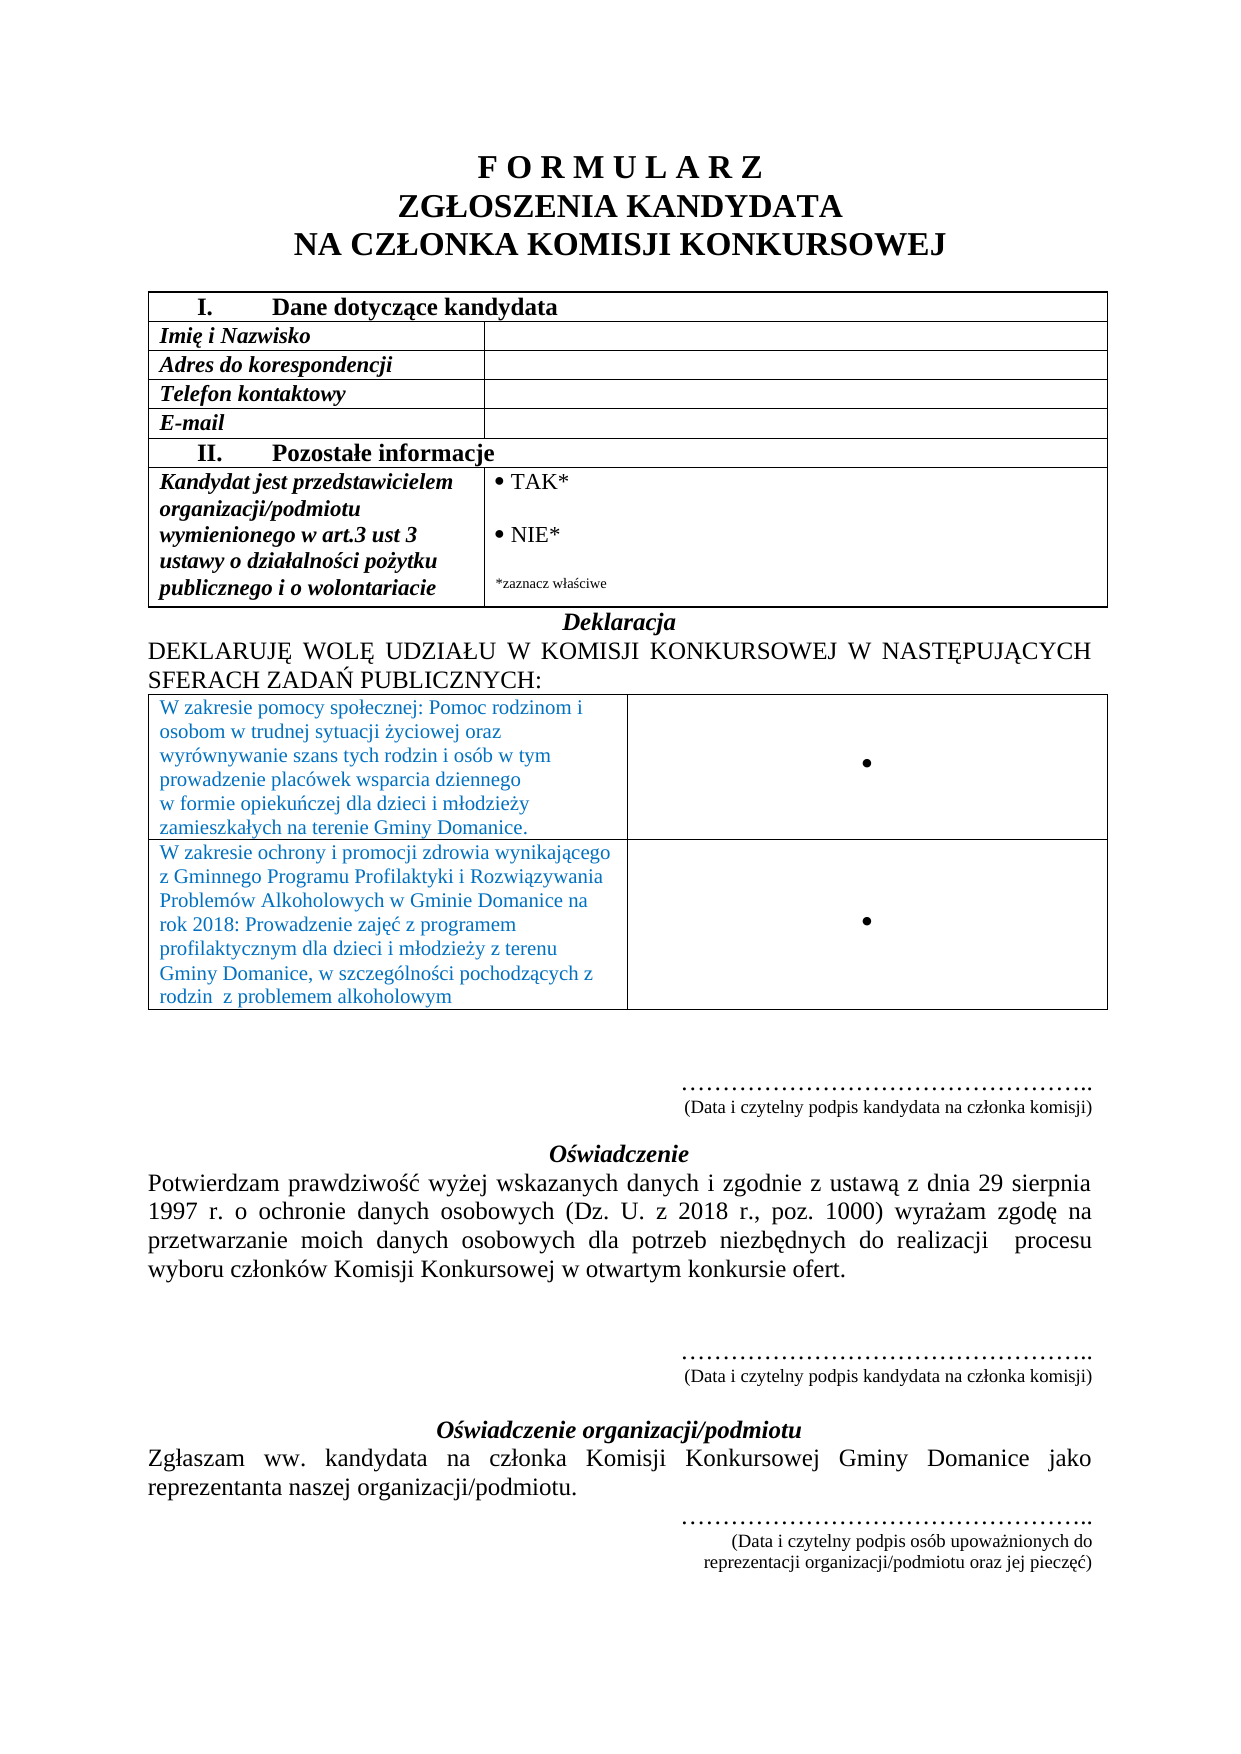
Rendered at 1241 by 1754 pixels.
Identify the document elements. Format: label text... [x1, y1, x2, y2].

text Oświadczenie [148, 1139, 1093, 1168]
text F O R M U L A R Z [148, 148, 1093, 186]
text (Data i czytelny podpis kandydata na członka komisji) [148, 1096, 1093, 1117]
text Oświadczenie organizacji/podmiotu [148, 1415, 1093, 1443]
text Zgłaszam ww. kandydata na członka Komisji Konkursowej Gminy Domanice jako reprezentanta naszej organizacji/podmiotu. [148, 1443, 1093, 1501]
text reprezentacji organizacji/podmiotu oraz jej pieczęć) [148, 1551, 1093, 1573]
text (Data i czytelny podpis kandydata na członka komisji) [148, 1364, 1093, 1386]
table_cell  TAK*  NIE* *zaznacz właściwe [485, 468, 1107, 606]
text ………………………………………….. [148, 1067, 1093, 1096]
text ………………………………………….. [148, 1501, 1093, 1530]
text DEKLARUJĘ WOLĘ UDZIAŁU W KOMISJI KONKURSOWEJ W NASTĘPUJĄCYCH SFERACH ZADAŃ PUBLICZNYCH: [148, 636, 1093, 694]
table_cell  [628, 840, 1107, 1008]
table_cell Adres do korespondencji [149, 351, 484, 379]
table_header  [628, 695, 1107, 839]
table_cell [485, 322, 1107, 350]
table_header Dane dotyczące kandydata [149, 293, 1107, 321]
table_cell Pozostałe informacje [149, 439, 1107, 467]
table_cell Telefon kontaktowy [149, 380, 484, 408]
text ZGŁOSZENIA KANDYDATA [148, 186, 1093, 224]
table_cell E-mail [149, 409, 484, 437]
table_cell [485, 409, 1107, 437]
table_cell [485, 380, 1107, 408]
table_cell Kandydat jest przedstawicielem organizacji/podmiotu wymienionego w art.3 ust 3 ustawy o działalności pożytku publicznego i o wolontariacie [149, 468, 484, 606]
table_header W zakresie pomocy społecznej: Pomoc rodzinom i osobom w trudnej sytuacji życiowej oraz wyrównywanie szans tych rodzin i osób w tym prowadzenie placówek wsparcia dziennego w formie opiekuńczej dla dzieci i młodzieży zamieszkałych na terenie Gminy Domanice. [149, 695, 627, 839]
table_cell W zakresie ochrony i promocji zdrowia wynikającego z Gminnego Programu Profilaktyki i Rozwiązywania Problemów Alkoholowych w Gminie Domanice na rok 2018: Prowadzenie zajęć z programem profilaktycznym dla dzieci i młodzieży z terenu Gminy Domanice, w szczególności pochodzących z rodzin z problemem alkoholowym [149, 840, 627, 1008]
text NA CZŁONKA KOMISJI KONKURSOWEJ [148, 224, 1093, 263]
text Potwierdzam prawdziwość wyżej wskazanych danych i zgodnie z ustawą z dnia 29 sierpnia 1997 r. o ochronie danych osobowych (Dz. U. z 2018 r., poz. 1000) wyrażam zgodę na przetwarzanie moich danych osobowych dla potrzeb niezbędnych do realizacji procesu wyboru członków Komisji Konkursowej w otwartym konkursie ofert. [148, 1168, 1093, 1283]
text (Data i czytelny podpis osób upoważnionych do [148, 1530, 1093, 1551]
text Deklaracja [148, 608, 1093, 636]
text ………………………………………….. [148, 1336, 1093, 1364]
table_cell [485, 351, 1107, 379]
table_cell Imię i Nazwisko [149, 322, 484, 350]
